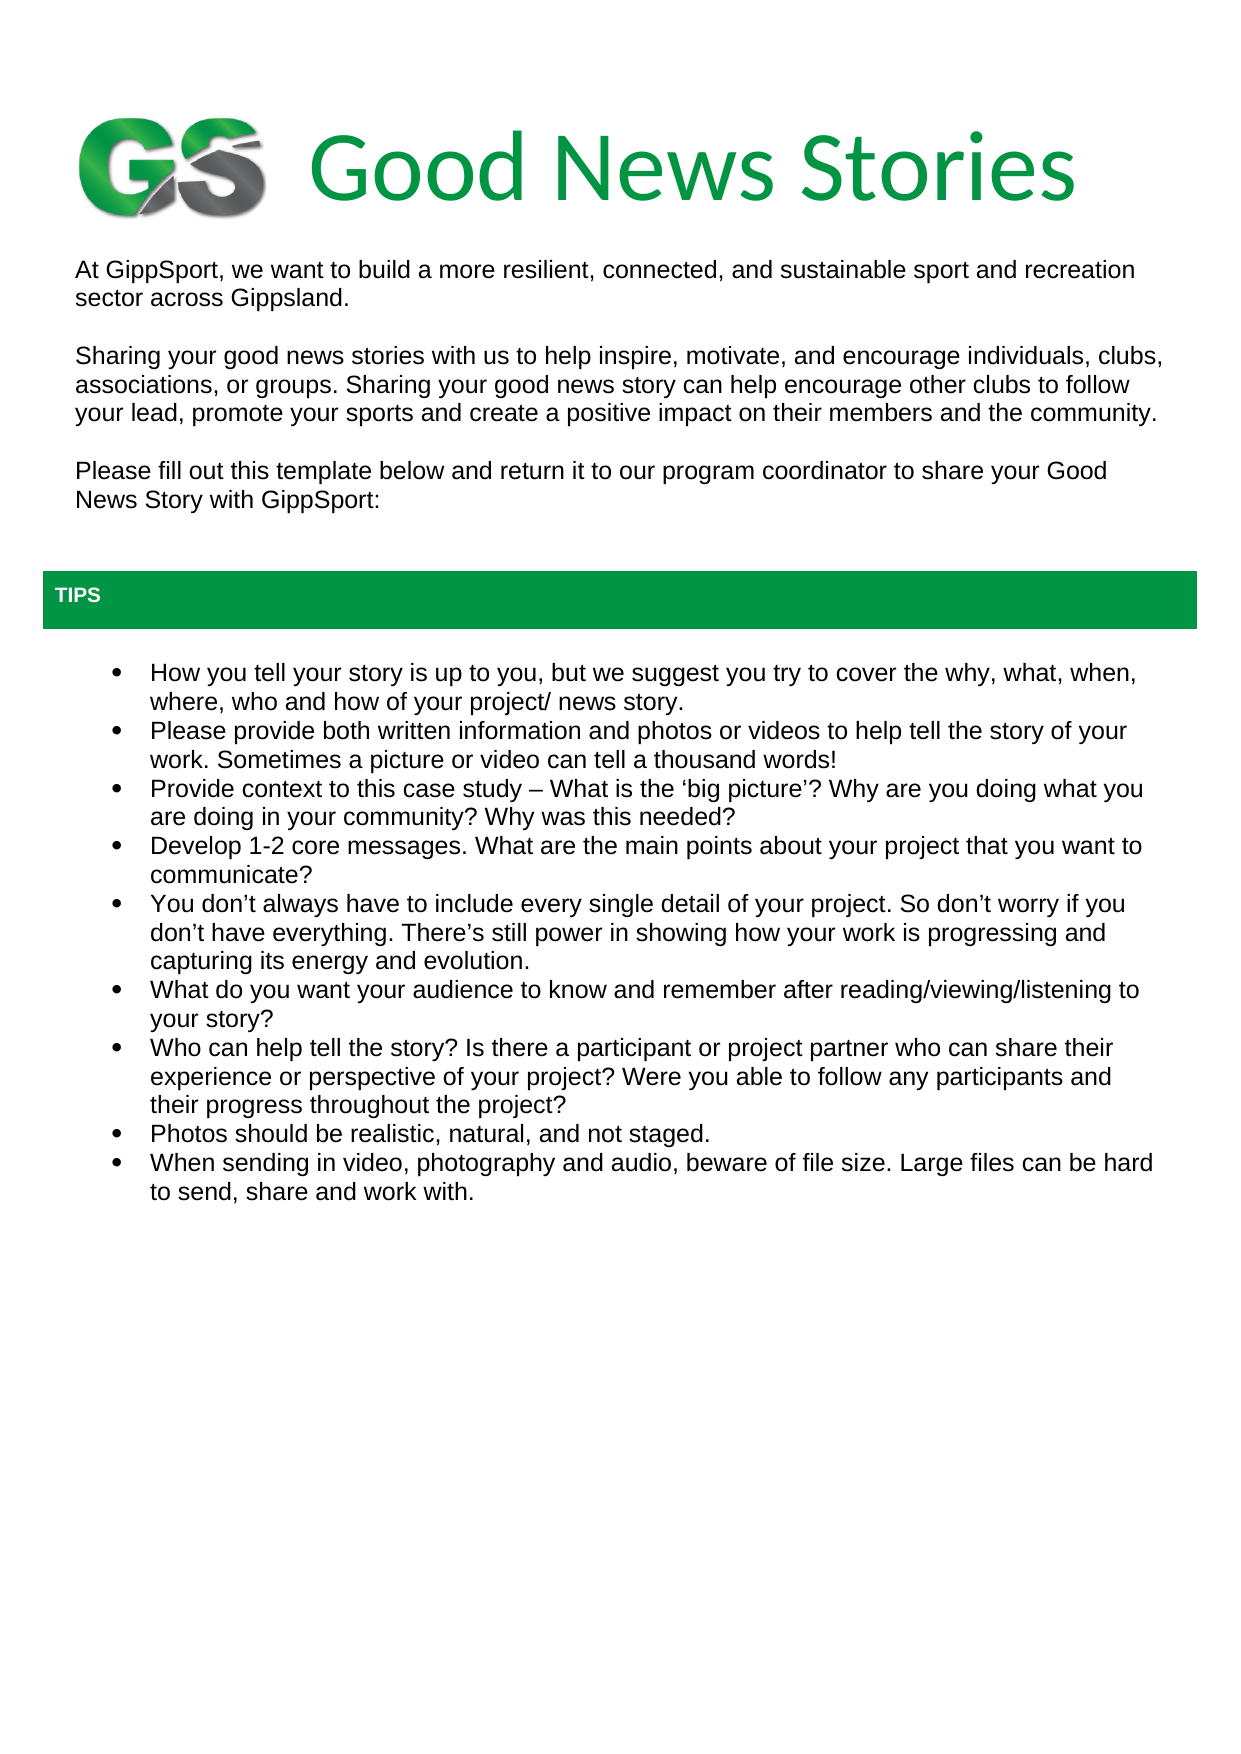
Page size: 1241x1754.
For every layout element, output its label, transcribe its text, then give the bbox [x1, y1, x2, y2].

list Provide context to this case study – What is the ‘big picture’? Why are you doing what you are doing in your community? Why was this needed? [112, 773, 1165, 831]
text Please fill out this template below and return it to our program coordinator to share your Good News Story with GippSport: [75, 456, 1165, 513]
list What do you want your audience to know and remember after reading/viewing/listening to your story? [112, 975, 1165, 1033]
text Good News Stories [75, 104, 1165, 226]
text At GippSport, we want to build a more resilient, connected, and sustainable sport and recreation sector across Gippsland. [75, 254, 1165, 312]
list When sending in video, photography and audio, beware of file size. Large files can be hard to send, share and work with. [112, 1148, 1165, 1206]
text Sharing your good news stories with us to help inspire, motivate, and encourage individuals, clubs, associations, or groups. Sharing your good news story can help encourage other clubs to follow your lead, promote your sports and create a positive impact on their members and the community. [75, 341, 1165, 427]
list Photos should be realistic, natural, and not staged. [112, 1119, 1165, 1148]
table_header Tips [43, 571, 1197, 629]
list How you tell your story is up to you, but we suggest you try to cover the why, what, when, where, who and how of your project/ news story. [112, 658, 1165, 716]
list Develop 1-2 core messages. What are the main points about your project that you want to communicate? [112, 831, 1165, 889]
list Who can help tell the story? Is there a participant or project partner who can share their experience or perspective of your project? Were you able to follow any participants and their progress throughout the project? [112, 1033, 1165, 1119]
list Please provide both written information and photos or videos to help tell the story of your work. Sometimes a picture or video can tell a thousand words! [112, 716, 1165, 773]
list You don’t always have to include every single detail of your project. So don’t worry if you don’t have everything. There’s still power in showing how your work is progressing and capturing its energy and evolution. [112, 889, 1165, 975]
picture [75, 114, 267, 219]
